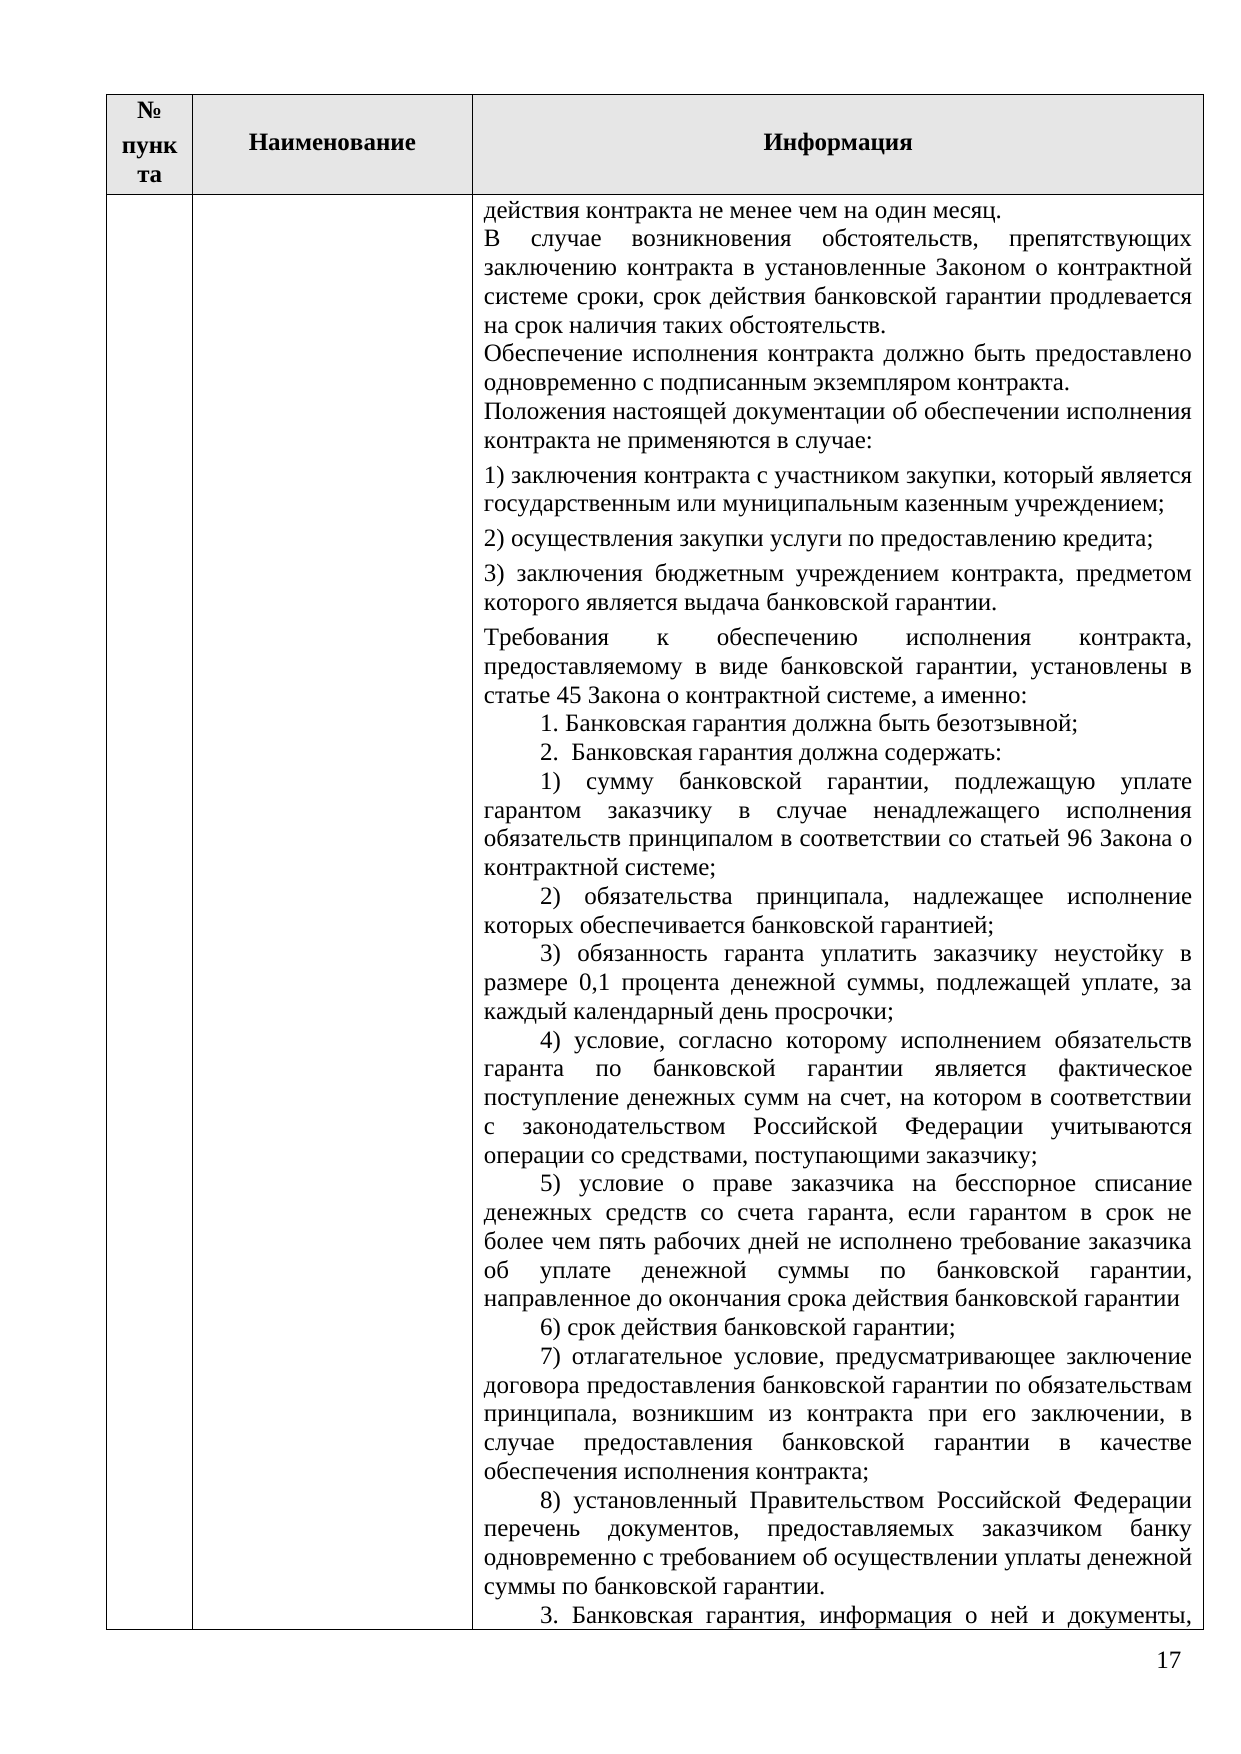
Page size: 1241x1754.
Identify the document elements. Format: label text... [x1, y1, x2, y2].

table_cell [193, 195, 472, 1628]
table_cell [107, 195, 192, 1628]
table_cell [473, 195, 1203, 1628]
table_header Наименование [193, 95, 472, 194]
table_header Информация [473, 95, 1203, 194]
table_header № пункта [107, 95, 192, 194]
